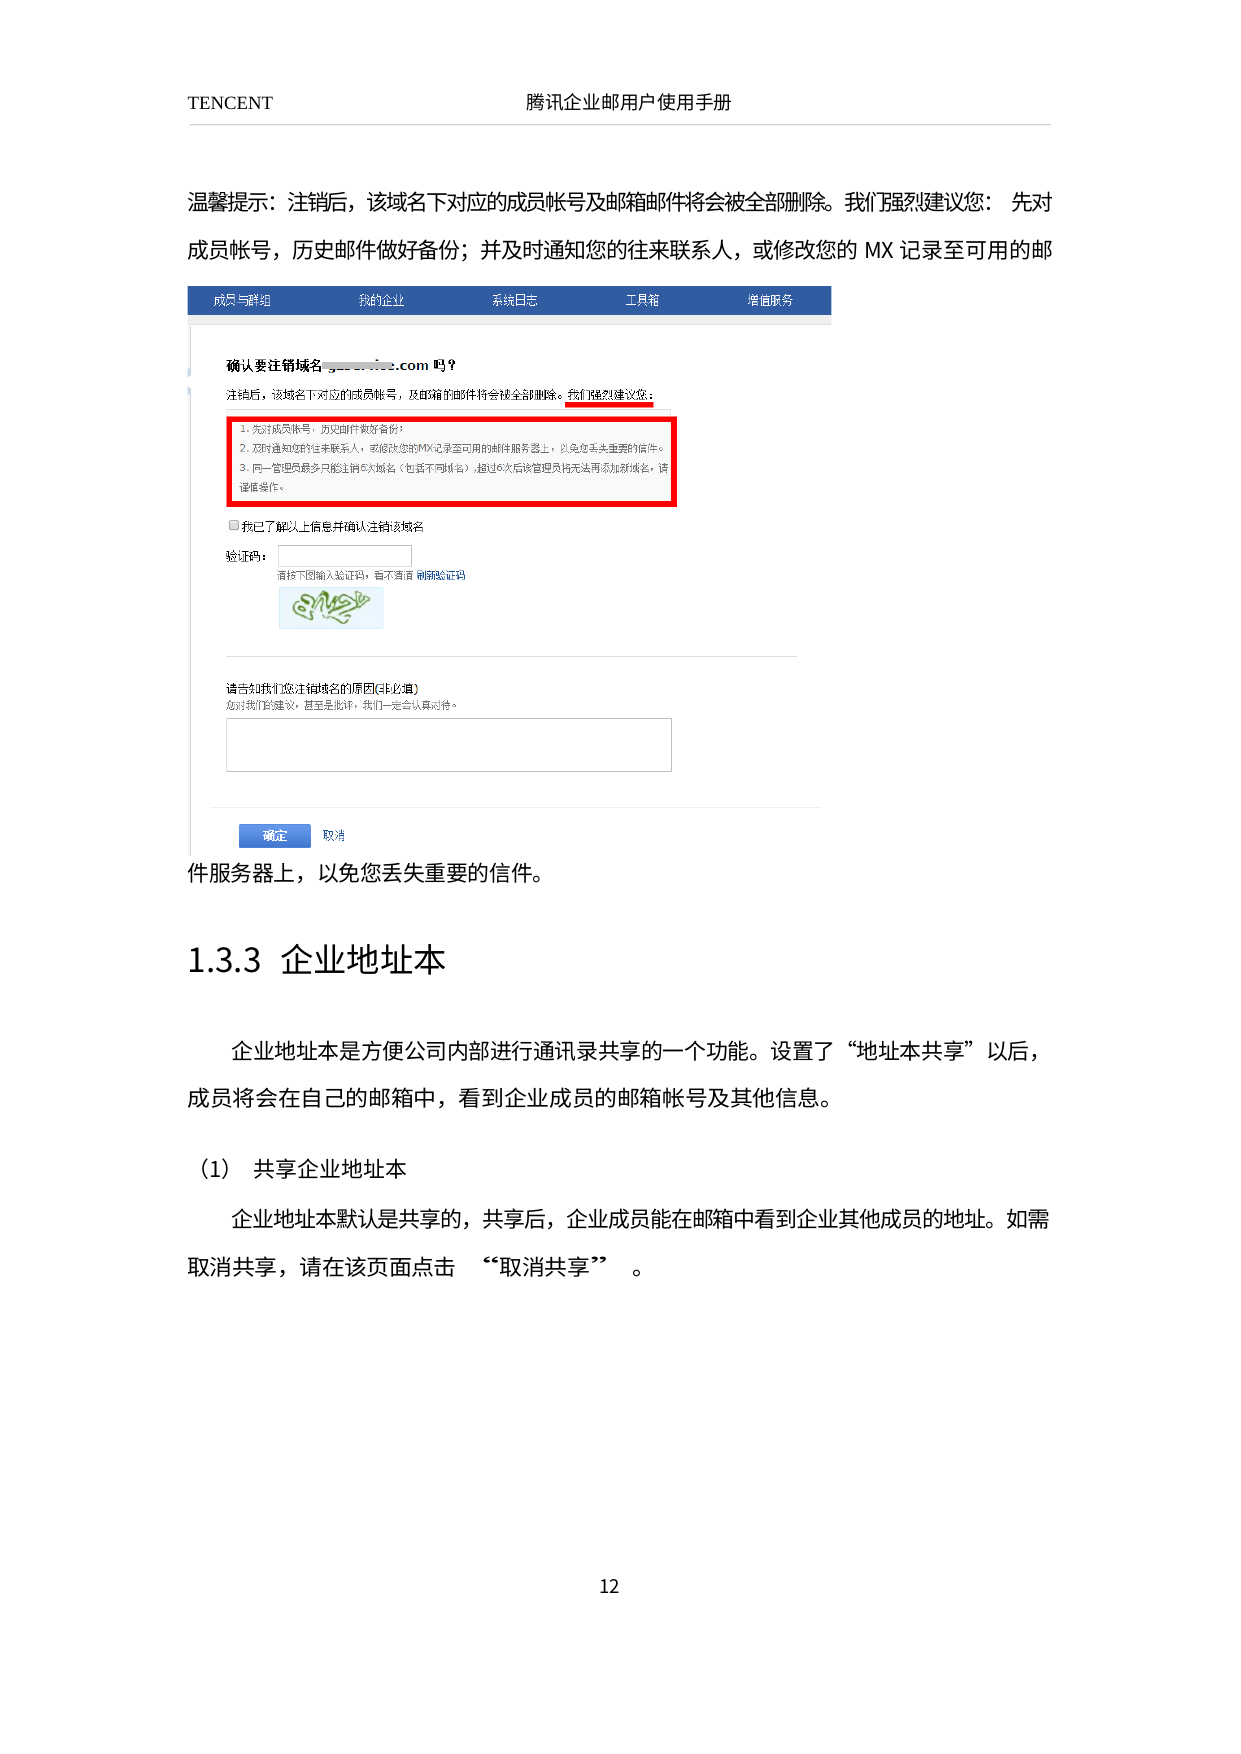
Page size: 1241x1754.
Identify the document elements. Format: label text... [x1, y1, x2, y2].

text 企业地址本是方便公司内部进行通讯录共享的一个功能。设置了“地址本共享”以后， 成员将会在自己的邮箱中，看到企业成员的邮箱帐号及其他信息。 [187, 1034, 1065, 1113]
subtitle 企业地址本 [187, 933, 1092, 982]
list 共享企业地址本 [187, 1152, 1092, 1184]
text 企业地址本默认是共享的，共享后，企业成员能在邮箱中看到企业其他成员的地址。如需取消共享，请在该页面点击“取消共享”。 [187, 1202, 1053, 1282]
text 温馨提示：注销后，该域名下对应的成员帐号及邮箱邮件将会被全部删除。我们强烈建议您： 先对成员帐号，历史邮件做好备份；并及时通知您的往来联系人，或修改您的MX记录至可用的邮件服务器上，以免您丢失重要的信件。 [187, 185, 1054, 887]
